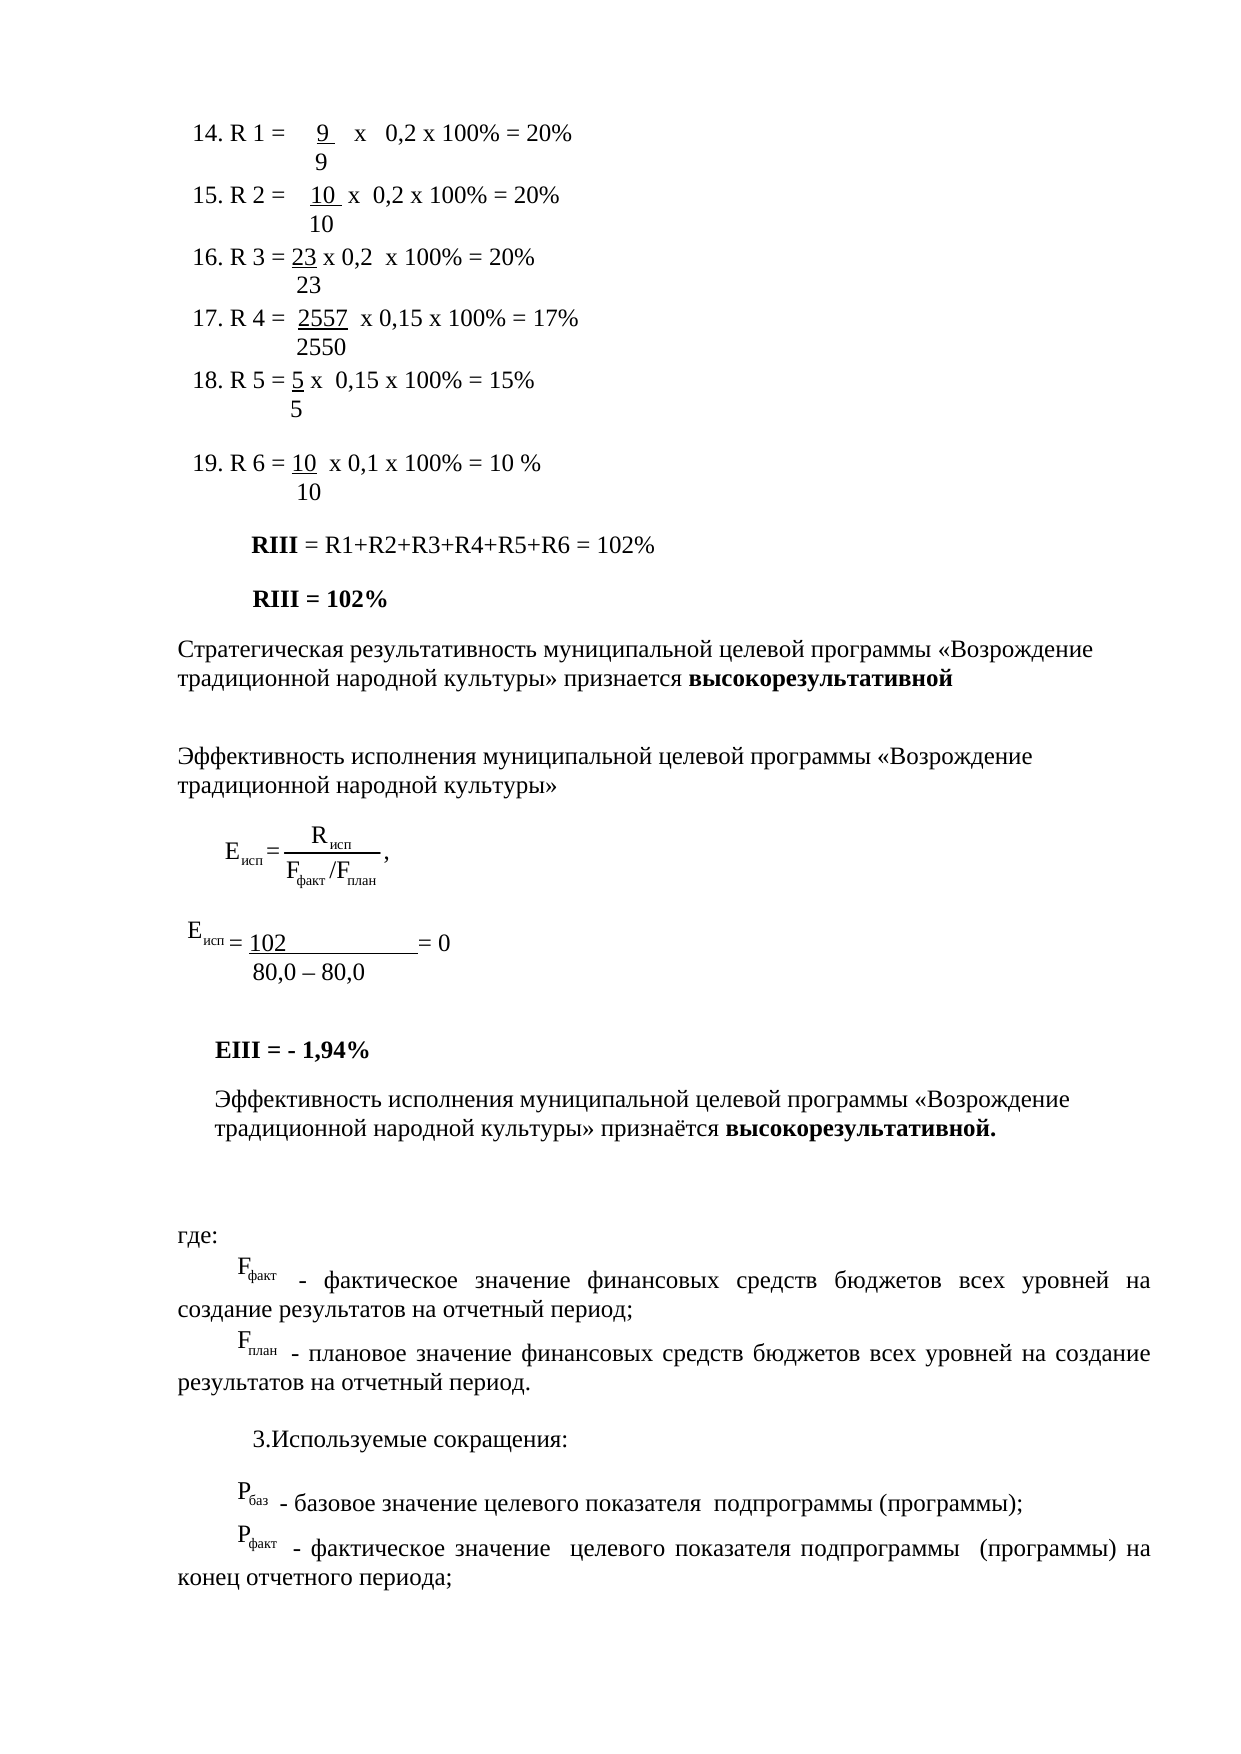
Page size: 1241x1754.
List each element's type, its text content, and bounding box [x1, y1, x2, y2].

list R 6 = 10 x 0,1 x 100% = 10 % [192, 448, 1152, 477]
list R 2 = 10 x 0,2 x 100% = 20% [192, 180, 1152, 209]
text - фактическое значение финансовых средств бюджетов всех уровней на создание результатов на отчетный период; [177, 1249, 1152, 1323]
text - плановое значение финансовых средств бюджетов всех уровней на создание результатов на отчетный период. [177, 1323, 1152, 1395]
text EIII = - 1,94% [215, 1035, 1152, 1064]
list 3.Используемые сокращения: [252, 1424, 1152, 1453]
list 9 [252, 147, 1152, 176]
text - базовое значение целевого показателя подпрограммы (программы); [177, 1474, 1152, 1517]
text Эффективность исполнения муниципальной целевой программы «Возрождение традиционной народной культуры» признаётся высокорезультативной. [214, 1084, 1152, 1142]
list R 3 = 23 x 0,2 x 100% = 20% [192, 242, 1152, 270]
text RIII = 102% [177, 584, 1152, 613]
list 23 [252, 270, 1152, 299]
text 5 [177, 394, 1152, 423]
text = 102 = 0 [177, 914, 1152, 957]
text RIII = R1+R2+R3+R4+R5+R6 = 102% [177, 530, 1152, 559]
list R 4 = 2557 x 0,15 x 100% = 17% [192, 303, 1152, 332]
text - фактическое значение целевого показателя подпрограммы (программы) на конец отчетного периода; [177, 1517, 1152, 1591]
list 2550 [252, 332, 1152, 361]
text где: [177, 1220, 1152, 1249]
list R 1 = 9 x 0,2 x 100% = 20% [192, 118, 1152, 147]
list 10 [252, 209, 1152, 237]
list R 5 = 5 x 0,15 x 100% = 15% [192, 365, 1152, 394]
text 80,0 – 80,0 [177, 957, 1152, 985]
text Стратегическая результативность муниципальной целевой программы «Возрождение традиционной народной культуры» признается высокорезультативной [177, 634, 1152, 691]
text Эффективность исполнения муниципальной целевой программы «Возрождение традиционной народной культуры» [177, 741, 1152, 798]
list 10 [252, 477, 1152, 505]
